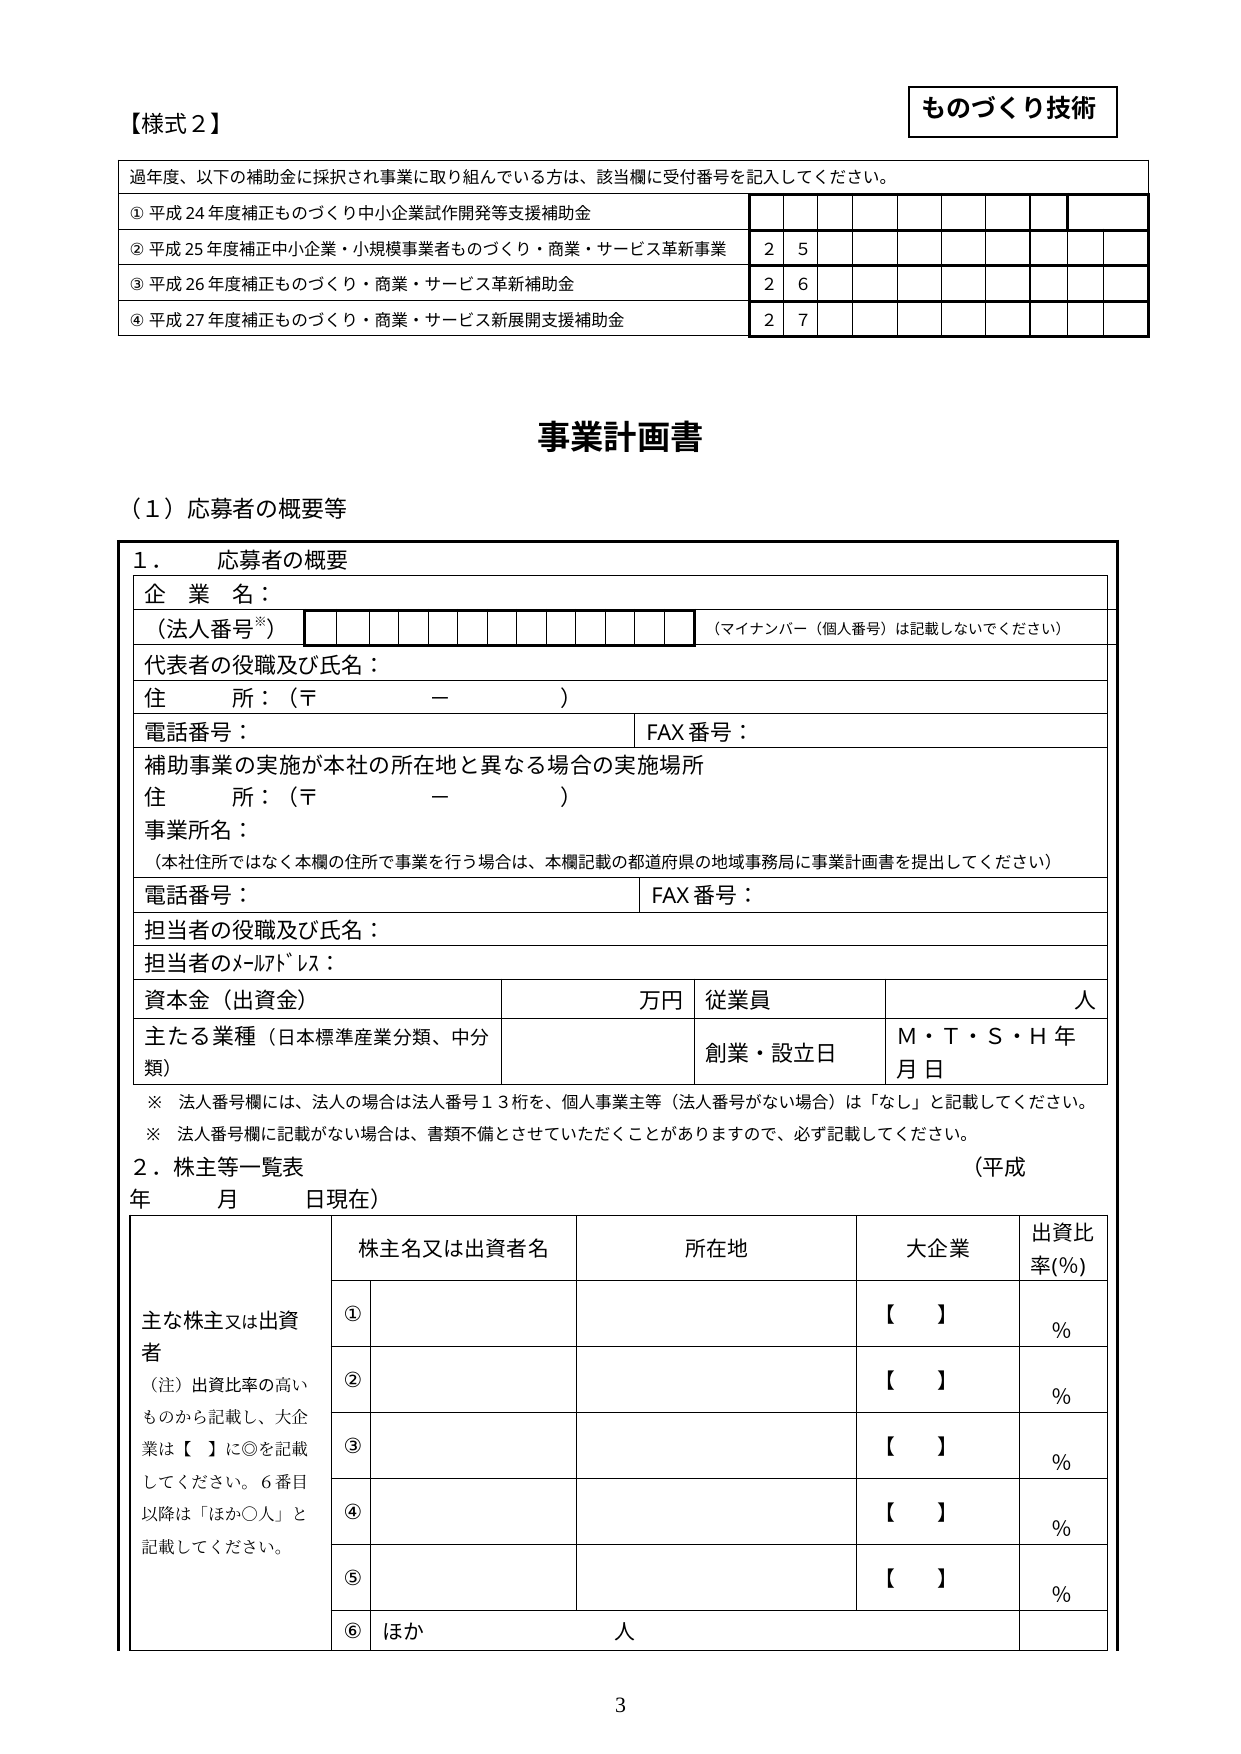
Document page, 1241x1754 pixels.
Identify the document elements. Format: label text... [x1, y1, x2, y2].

table_cell [986, 232, 1029, 264]
table_cell ２ [751, 232, 783, 264]
table_cell [1031, 267, 1067, 299]
table_cell [853, 303, 897, 335]
table_cell [898, 232, 941, 264]
table_cell [1031, 196, 1066, 228]
table_cell [751, 196, 783, 228]
text 【様式２】 [118, 90, 1122, 154]
table_cell [1068, 232, 1103, 264]
table_cell [818, 232, 852, 264]
table_cell [818, 303, 852, 335]
table_cell [942, 267, 985, 299]
table_cell [853, 267, 897, 299]
table_cell ２ [751, 267, 783, 299]
table_header 応募者の概要 ※ 法人番号欄には、法人の場合は法人番号１３桁を、個人事業主等（法人番号がない場合）は「なし」と記載してください。 ※ 法人番号欄に記載がない場合は、書類不備とさせていただくことがありますので、必ず記載してください。 [120, 543, 1116, 1150]
table_cell [942, 303, 985, 335]
text （１）応募者の概要等 [118, 475, 1122, 540]
table_cell [898, 196, 941, 228]
table_cell ７ [784, 303, 817, 335]
table_header 過年度、以下の補助金に採択され事業に取り組んでいる方は、該当欄に受付番号を記入してください。 [119, 161, 1148, 193]
table_cell [853, 196, 897, 228]
table_cell [1031, 303, 1067, 335]
table_cell ④ 平成27年度補正ものづくり・商業・サービス新展開支援補助金 [119, 301, 748, 335]
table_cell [120, 1150, 1116, 1651]
table_cell [1069, 196, 1147, 228]
table_cell [942, 232, 985, 264]
table_cell [1104, 303, 1147, 335]
table_cell [898, 303, 941, 335]
table_cell [1031, 232, 1067, 264]
table_cell [898, 267, 941, 299]
table_cell [986, 196, 1029, 228]
table_cell ① 平成24年度補正ものづくり中小企業試作開発等支援補助金 [119, 194, 748, 228]
table_cell [986, 303, 1029, 335]
table_cell [853, 232, 897, 264]
table_cell [818, 196, 852, 228]
table_cell [818, 267, 852, 299]
table_cell [784, 196, 817, 228]
table_cell ５ [784, 232, 817, 264]
table_cell [1104, 232, 1147, 264]
table_cell [1104, 267, 1147, 299]
table_cell ６ [784, 267, 817, 299]
table_cell ② 平成25年度補正中小企業・小規模事業者ものづくり・商業・サービス革新事業 [119, 230, 748, 264]
text 事業計画書 [118, 403, 1122, 468]
table_cell [1068, 303, 1103, 335]
table_cell [1068, 267, 1103, 299]
table_cell [986, 267, 1029, 299]
table_cell ③ 平成26年度補正ものづくり・商業・サービス革新補助金 [119, 265, 748, 299]
table_cell ２ [751, 303, 783, 335]
table_cell [942, 196, 985, 228]
